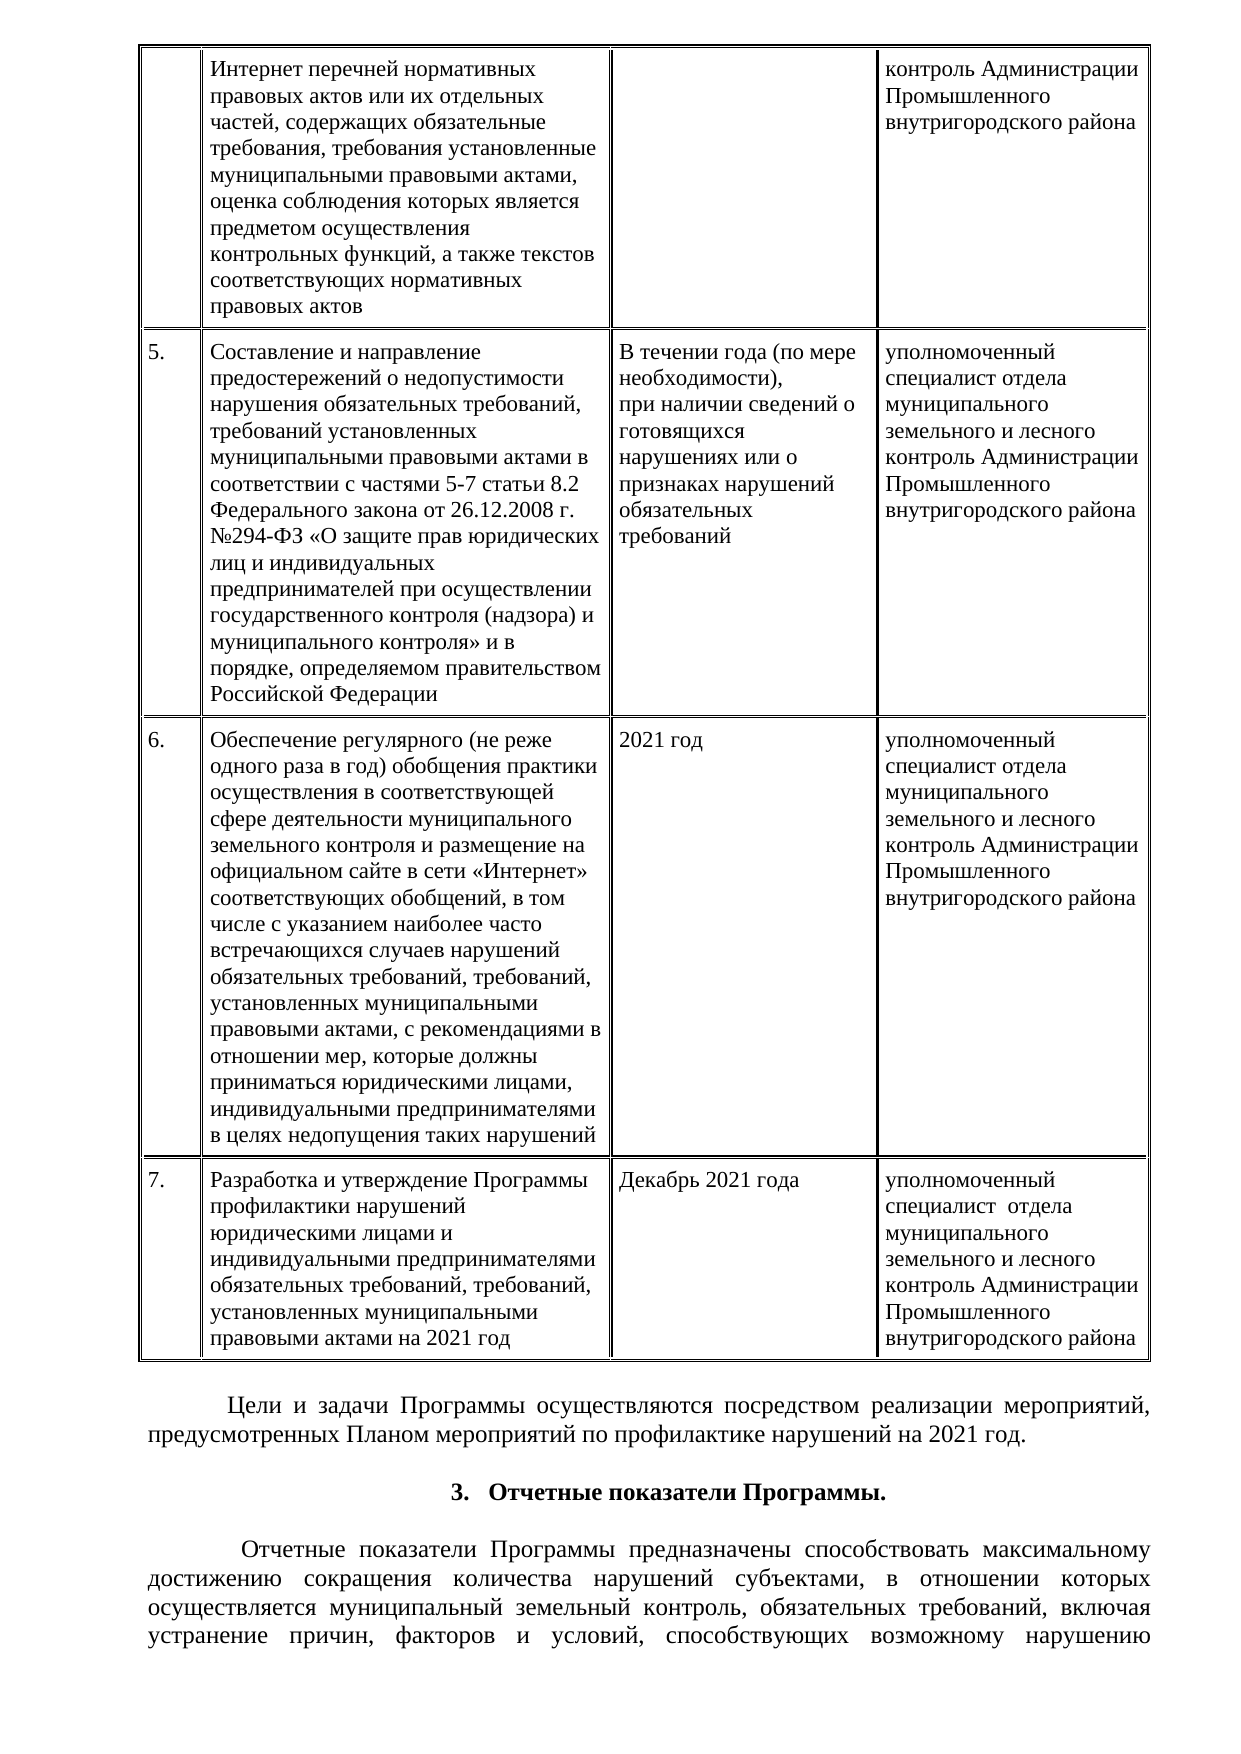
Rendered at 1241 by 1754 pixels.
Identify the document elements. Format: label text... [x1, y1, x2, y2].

table_cell Составление и направление предостережений о недопустимости нарушения обязательных требований, требований установленных муниципальными правовыми актами в соответствии с частями 5-7 статьи 8.2 Федерального закона от 26.12.2008 г. №294-ФЗ «О защите прав юридических лиц и индивидуальных предпринимателей при осуществлении государственного контроля (надзора) и муниципального контроля» и в порядке, определяемом правительством Российской Федерации [203, 330, 609, 714]
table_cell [877, 48, 1148, 327]
table_cell 5. [140, 327, 202, 714]
table_cell уполномоченный специалист отдела муниципального земельного и лесного контроль Администрации Промышленного внутригородского района [879, 715, 1148, 1155]
table_cell уполномоченный специалист отдела муниципального земельного и лесного контроль Администрации Промышленного внутригородского района [877, 1155, 1148, 1358]
list Отчетные показатели Программы. [185, 1477, 1152, 1505]
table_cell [202, 46, 611, 327]
table_cell 7. [142, 1155, 202, 1358]
table_cell Разработка и утверждение Программы профилактики нарушений юридическими лицами и индивидуальными предпринимателями обязательных требований, требований, установленных муниципальными правовыми актами на 2021 год [202, 1155, 611, 1358]
table_cell уполномоченный специалист отдела муниципального земельного и лесного контроль Администрации Промышленного внутригородского района [877, 327, 1149, 714]
table_cell 4. [142, 48, 202, 327]
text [148, 1534, 1152, 1649]
table_cell постоянно [611, 48, 877, 327]
table_cell Декабрь 2021 года [611, 1159, 877, 1358]
table_cell В течении года (по мере необходимости), при наличии сведений о готовящихся нарушениях или о признаках нарушений обязательных требований [613, 330, 876, 714]
table_cell Обеспечение регулярного (не реже одного раза в год) обобщения практики осуществления в соответствующей сфере деятельности муниципального земельного контроля и размещение на официальном сайте в сети «Интернет» соответствующих обобщений, в том числе с указанием наиболее часто встречающихся случаев нарушений обязательных требований, требований, установленных муниципальными правовыми актами, с рекомендациями в отношении мер, которые должны приниматься юридическими лицами, индивидуальными предпринимателями в целях недопущения таких нарушений [203, 718, 609, 1155]
table_cell 2021 год [613, 718, 876, 1155]
list Цели и задачи Программы осуществляются посредством реализации мероприятий, предусмотренных Планом мероприятий по профилактике нарушений на 2021 год. [148, 1390, 1152, 1448]
table_cell 6. [142, 715, 200, 1155]
